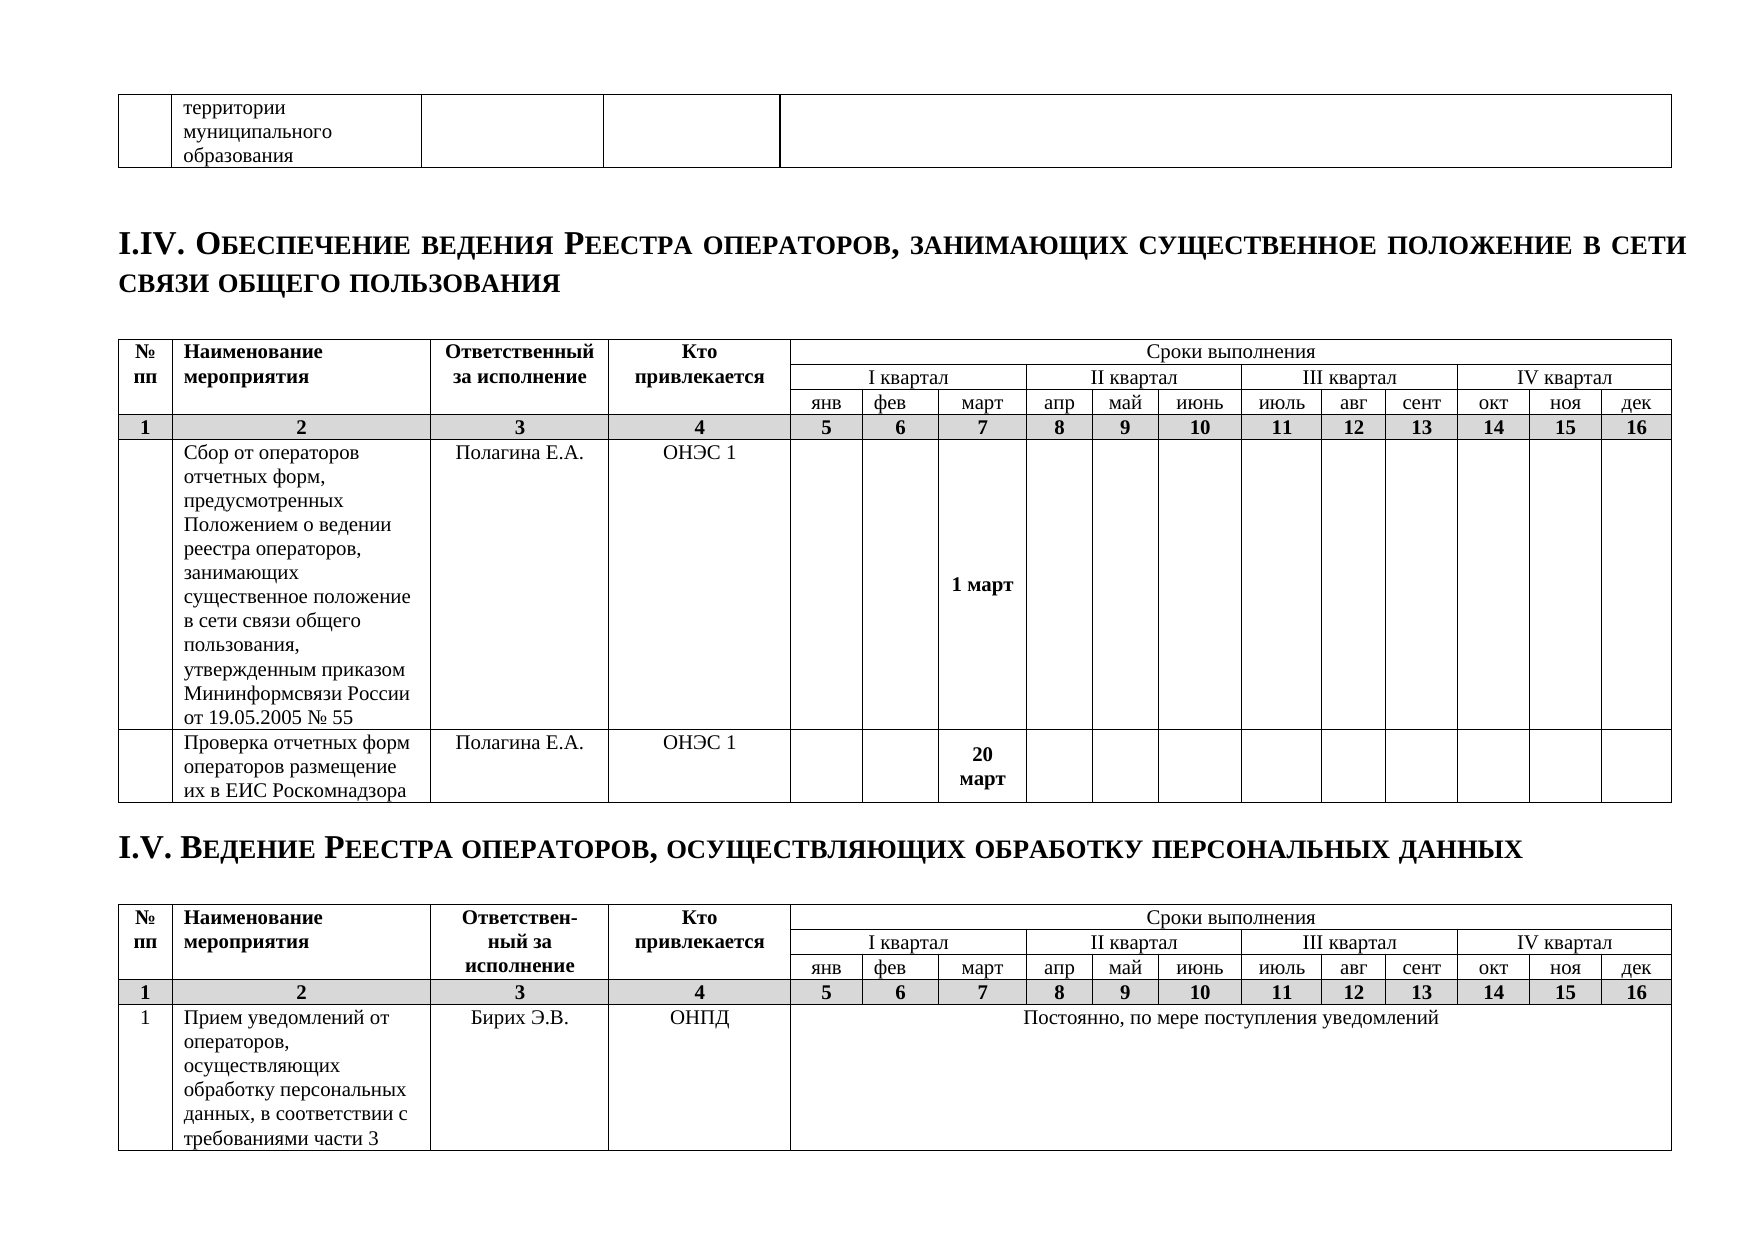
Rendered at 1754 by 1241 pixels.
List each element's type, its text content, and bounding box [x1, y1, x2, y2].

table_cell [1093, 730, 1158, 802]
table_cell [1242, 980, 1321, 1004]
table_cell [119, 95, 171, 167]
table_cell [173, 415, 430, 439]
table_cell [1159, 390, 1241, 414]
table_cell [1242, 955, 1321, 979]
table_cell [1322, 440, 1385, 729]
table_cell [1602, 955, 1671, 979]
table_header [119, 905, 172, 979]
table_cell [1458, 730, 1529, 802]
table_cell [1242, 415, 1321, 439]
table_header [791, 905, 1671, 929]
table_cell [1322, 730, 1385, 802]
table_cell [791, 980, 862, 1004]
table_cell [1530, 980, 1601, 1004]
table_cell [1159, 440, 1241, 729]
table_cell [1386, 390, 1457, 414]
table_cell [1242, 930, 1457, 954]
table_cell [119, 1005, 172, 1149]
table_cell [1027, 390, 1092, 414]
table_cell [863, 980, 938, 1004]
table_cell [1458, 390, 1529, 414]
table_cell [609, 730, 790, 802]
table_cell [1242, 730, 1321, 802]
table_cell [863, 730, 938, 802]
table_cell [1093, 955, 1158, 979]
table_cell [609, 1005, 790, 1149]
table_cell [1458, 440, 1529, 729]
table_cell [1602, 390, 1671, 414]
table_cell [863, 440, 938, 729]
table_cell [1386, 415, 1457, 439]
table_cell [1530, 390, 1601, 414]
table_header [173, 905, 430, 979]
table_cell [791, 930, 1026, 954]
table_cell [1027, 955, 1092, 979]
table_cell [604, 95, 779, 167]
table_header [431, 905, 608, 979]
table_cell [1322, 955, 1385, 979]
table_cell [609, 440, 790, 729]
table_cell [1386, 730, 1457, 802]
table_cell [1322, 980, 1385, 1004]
text I.V. Ведение Реестра операторов, осуществляющих обработку персональных данных [24, 827, 1687, 865]
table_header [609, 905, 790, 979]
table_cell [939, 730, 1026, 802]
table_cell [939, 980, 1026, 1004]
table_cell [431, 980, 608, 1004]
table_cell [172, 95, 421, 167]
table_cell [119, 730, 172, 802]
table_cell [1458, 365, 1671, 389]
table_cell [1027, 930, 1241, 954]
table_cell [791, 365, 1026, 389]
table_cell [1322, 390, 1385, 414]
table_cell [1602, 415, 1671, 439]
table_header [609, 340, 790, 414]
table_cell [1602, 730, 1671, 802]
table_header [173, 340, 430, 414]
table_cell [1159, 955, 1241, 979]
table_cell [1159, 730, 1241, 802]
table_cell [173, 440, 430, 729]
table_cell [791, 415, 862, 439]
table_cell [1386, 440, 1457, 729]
text I.IV. Обеспечение ведения Реестра операторов, занимающих существенное положение в сети связи общего пользования [118, 223, 1687, 300]
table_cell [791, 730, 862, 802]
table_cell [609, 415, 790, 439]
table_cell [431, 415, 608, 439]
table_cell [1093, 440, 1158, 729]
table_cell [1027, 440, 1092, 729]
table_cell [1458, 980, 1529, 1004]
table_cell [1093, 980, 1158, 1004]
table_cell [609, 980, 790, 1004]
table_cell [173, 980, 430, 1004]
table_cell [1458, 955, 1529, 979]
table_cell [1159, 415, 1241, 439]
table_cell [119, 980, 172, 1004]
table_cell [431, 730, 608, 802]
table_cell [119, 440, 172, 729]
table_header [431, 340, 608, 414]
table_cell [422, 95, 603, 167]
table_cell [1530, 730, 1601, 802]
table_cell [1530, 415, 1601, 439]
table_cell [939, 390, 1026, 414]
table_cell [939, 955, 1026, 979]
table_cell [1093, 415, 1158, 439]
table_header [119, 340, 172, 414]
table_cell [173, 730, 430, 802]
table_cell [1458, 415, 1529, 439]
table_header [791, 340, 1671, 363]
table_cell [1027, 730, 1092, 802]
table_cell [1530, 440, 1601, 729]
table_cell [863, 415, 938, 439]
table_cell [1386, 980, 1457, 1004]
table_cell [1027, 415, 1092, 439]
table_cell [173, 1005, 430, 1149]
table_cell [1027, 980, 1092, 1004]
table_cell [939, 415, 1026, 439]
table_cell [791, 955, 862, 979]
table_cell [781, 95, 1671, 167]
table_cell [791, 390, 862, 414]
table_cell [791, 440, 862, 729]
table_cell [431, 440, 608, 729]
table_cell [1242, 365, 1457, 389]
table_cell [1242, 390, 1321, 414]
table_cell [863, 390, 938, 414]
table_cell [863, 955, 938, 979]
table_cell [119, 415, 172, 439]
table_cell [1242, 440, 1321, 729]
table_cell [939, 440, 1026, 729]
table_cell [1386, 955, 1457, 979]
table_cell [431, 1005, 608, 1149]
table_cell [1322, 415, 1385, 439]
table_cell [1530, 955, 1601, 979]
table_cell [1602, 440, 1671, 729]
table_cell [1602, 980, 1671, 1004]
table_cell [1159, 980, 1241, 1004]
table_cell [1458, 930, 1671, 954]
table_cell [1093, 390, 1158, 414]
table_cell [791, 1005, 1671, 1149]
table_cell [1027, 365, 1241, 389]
